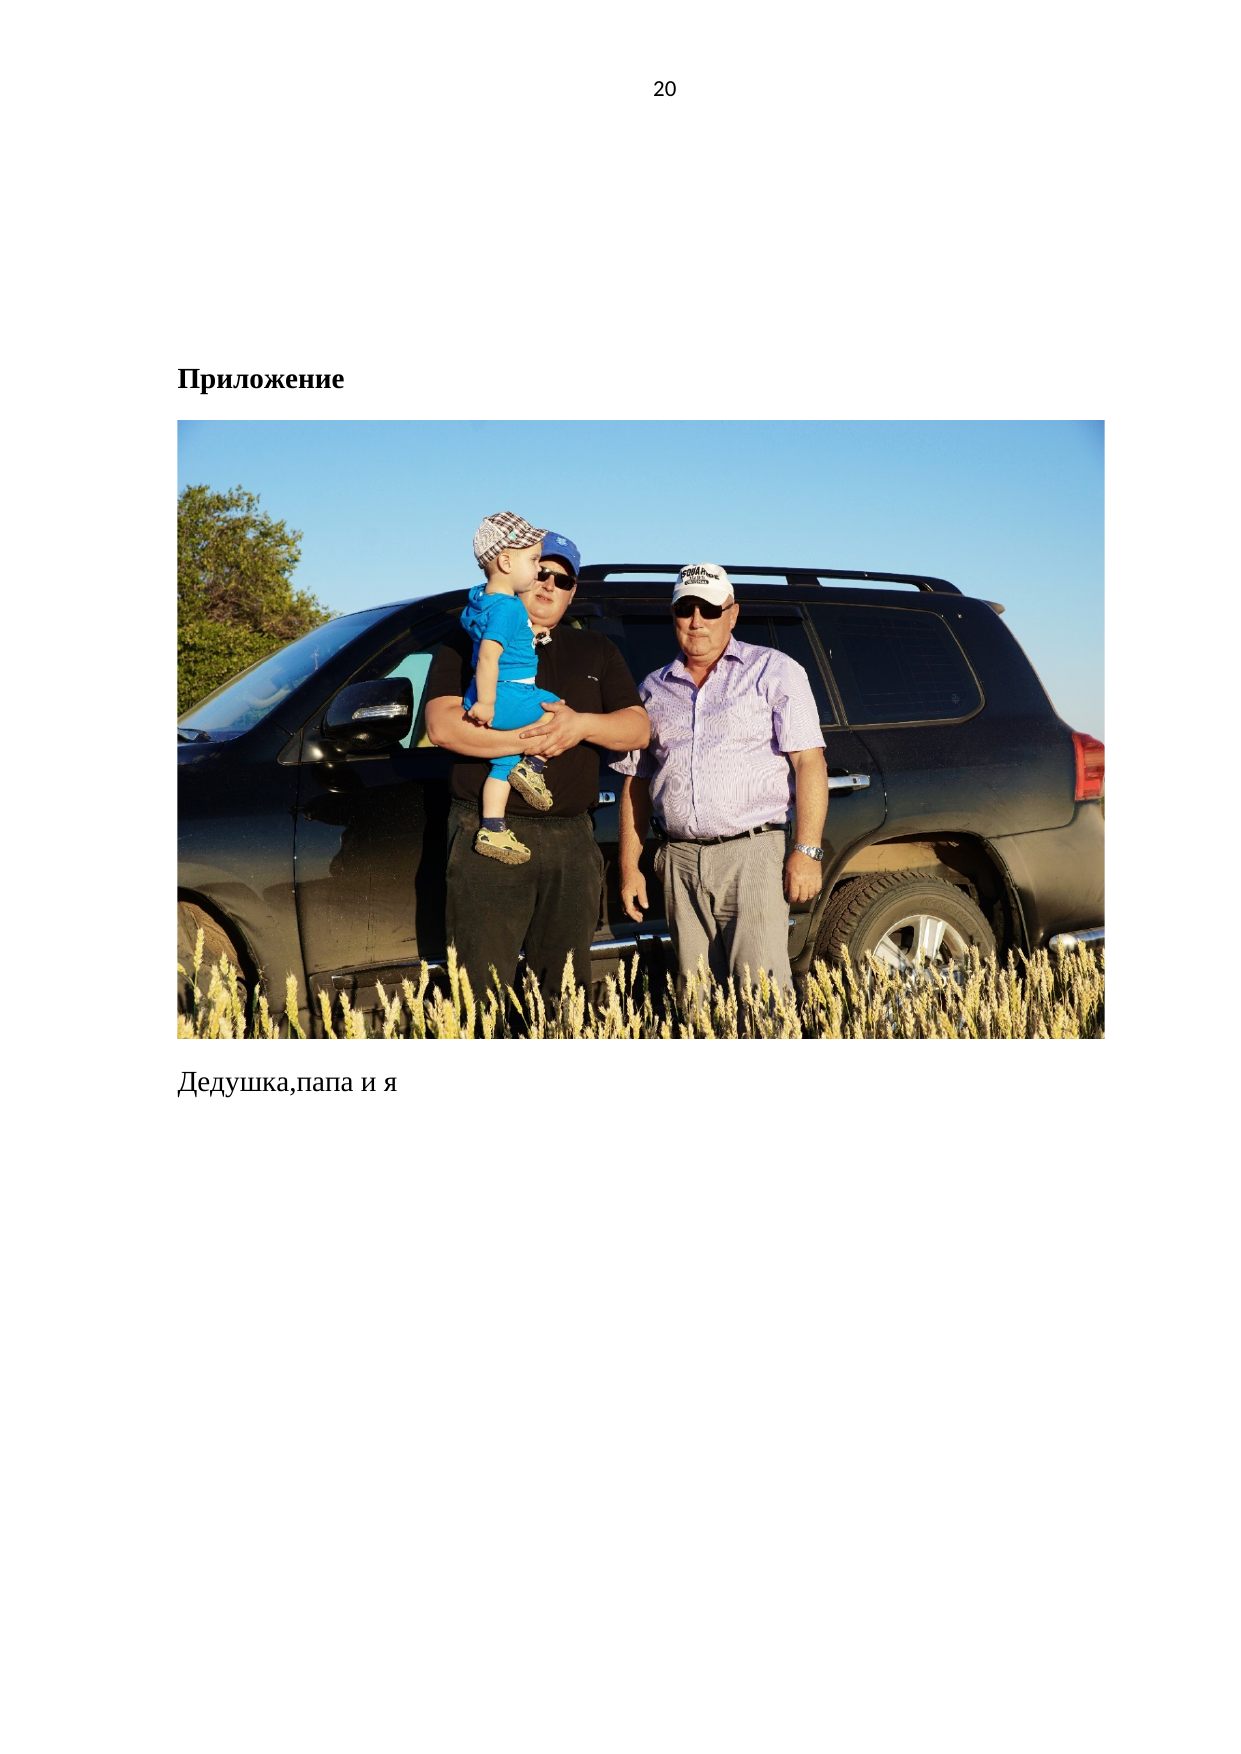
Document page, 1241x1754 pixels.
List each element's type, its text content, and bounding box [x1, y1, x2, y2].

picture [177, 420, 1105, 1039]
text Приложение [177, 361, 1152, 395]
text Дедушка,папа и я [177, 1064, 1152, 1097]
